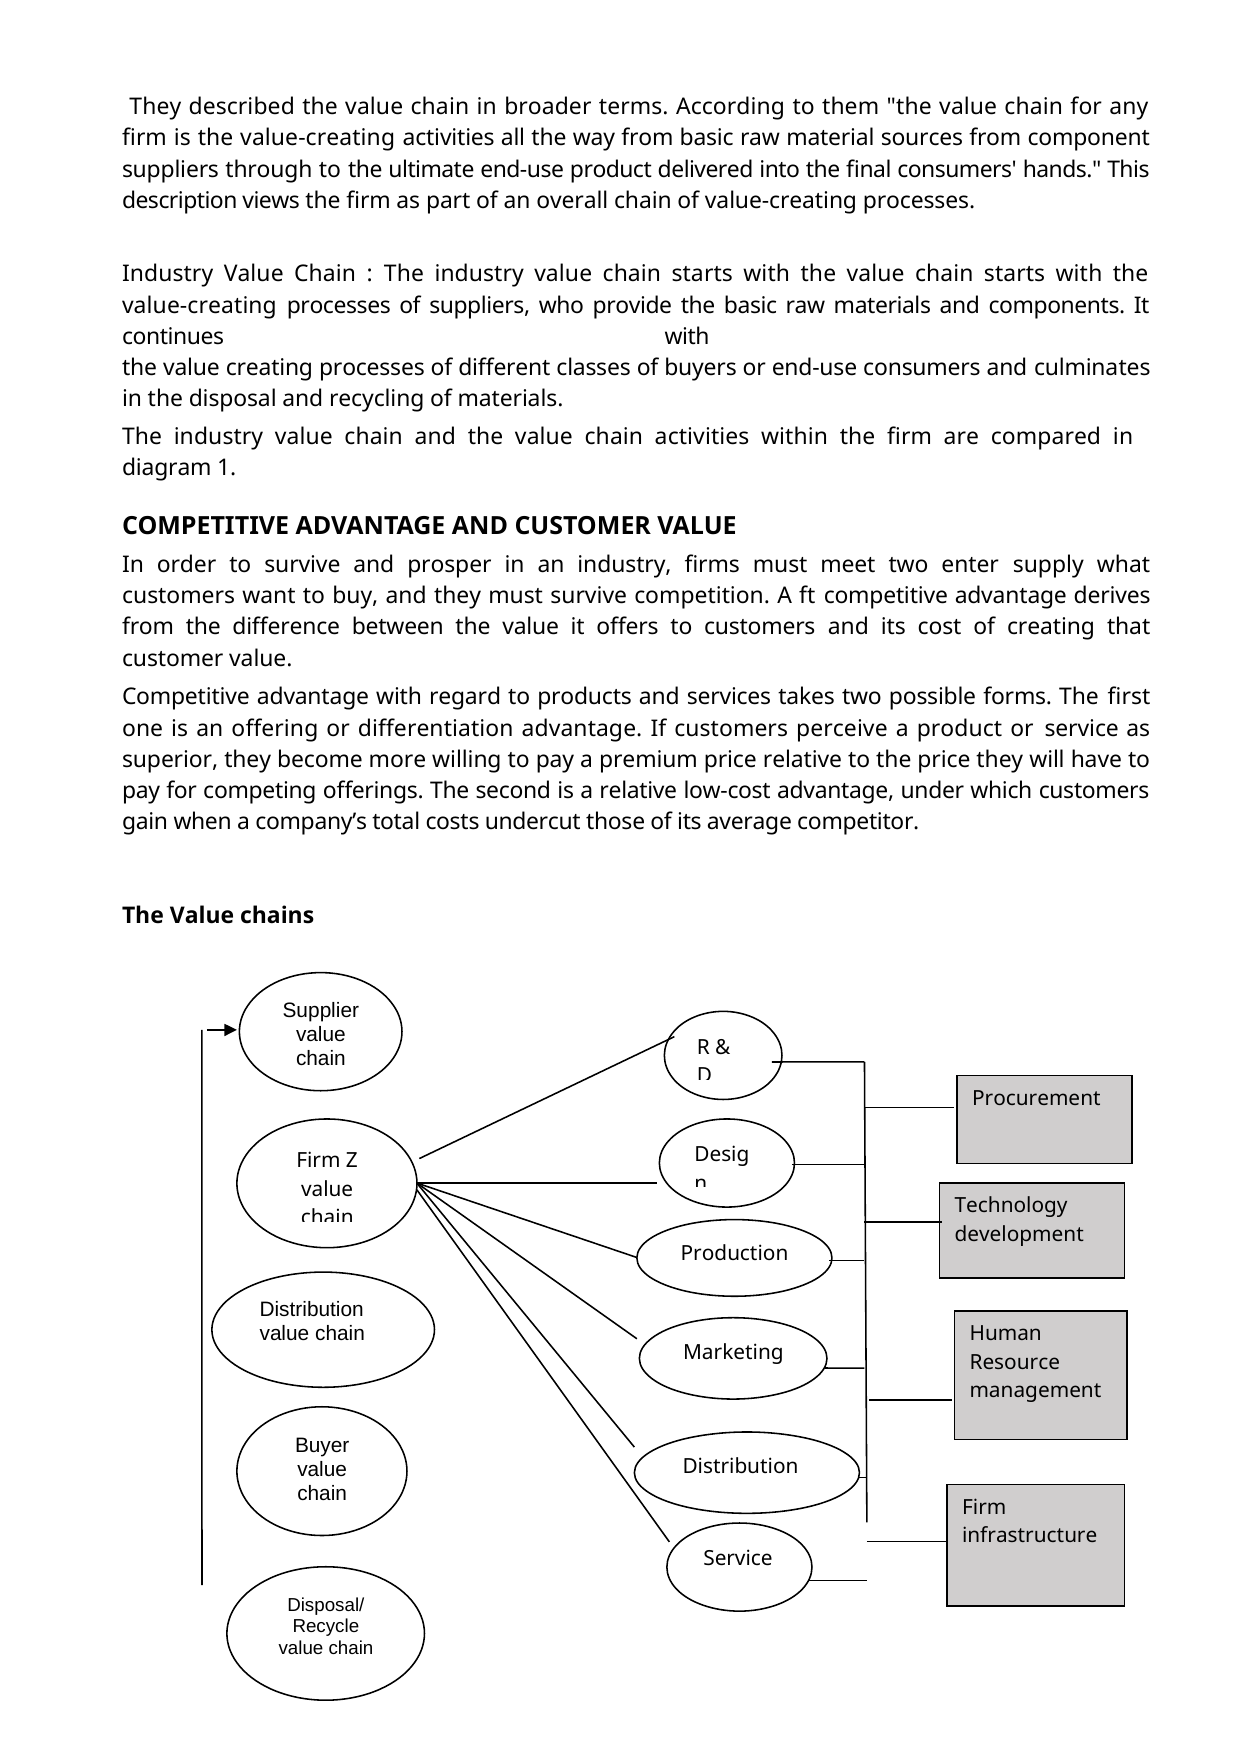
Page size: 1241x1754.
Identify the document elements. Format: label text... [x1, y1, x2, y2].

text They described the value chain in broader terms. According to them "the value chain for any firm is the value-creating activities all the way from basic raw material sources from component suppliers through to the ultimate end-use product delivered into the final consumers' hands." This description views the firm as part of an overall chain of value-creating processes. [122, 90, 1150, 215]
text In order to survive and prosper in an industry, firms must meet two enter supply what customers want to buy, and they must survive competition. A ft competitive advantage derives from the difference between the value it offers to customers and its cost of creating that customer value. [122, 548, 1150, 673]
subtitle COMPETITIVE ADVANTAGE AND CUSTOMER VALUE [47, 507, 1150, 542]
text Industry Value Chain : The industry value chain starts with the value chain starts with the value-creating processes of suppliers, who provide the basic raw materials and components. It continues with the value creating processes of different classes of buyers or end-use consumers and culminates in the disposal and recycling of materials. [122, 257, 1150, 413]
text Competitive advantage with regard to products and services takes two possible forms. The first one is an offering or differentiation advantage. If customers perceive a product or service as superior, they become more willing to pay a premium price relative to the price they will have to pay for competing offerings. The second is a relative low-cost advantage, under which customers gain when a company’s total costs undercut those of its average competitor. [122, 680, 1150, 837]
text The Value chains [47, 899, 1150, 930]
text The industry value chain and the value chain activities within the firm are compared in diagram 1. [122, 420, 1135, 482]
